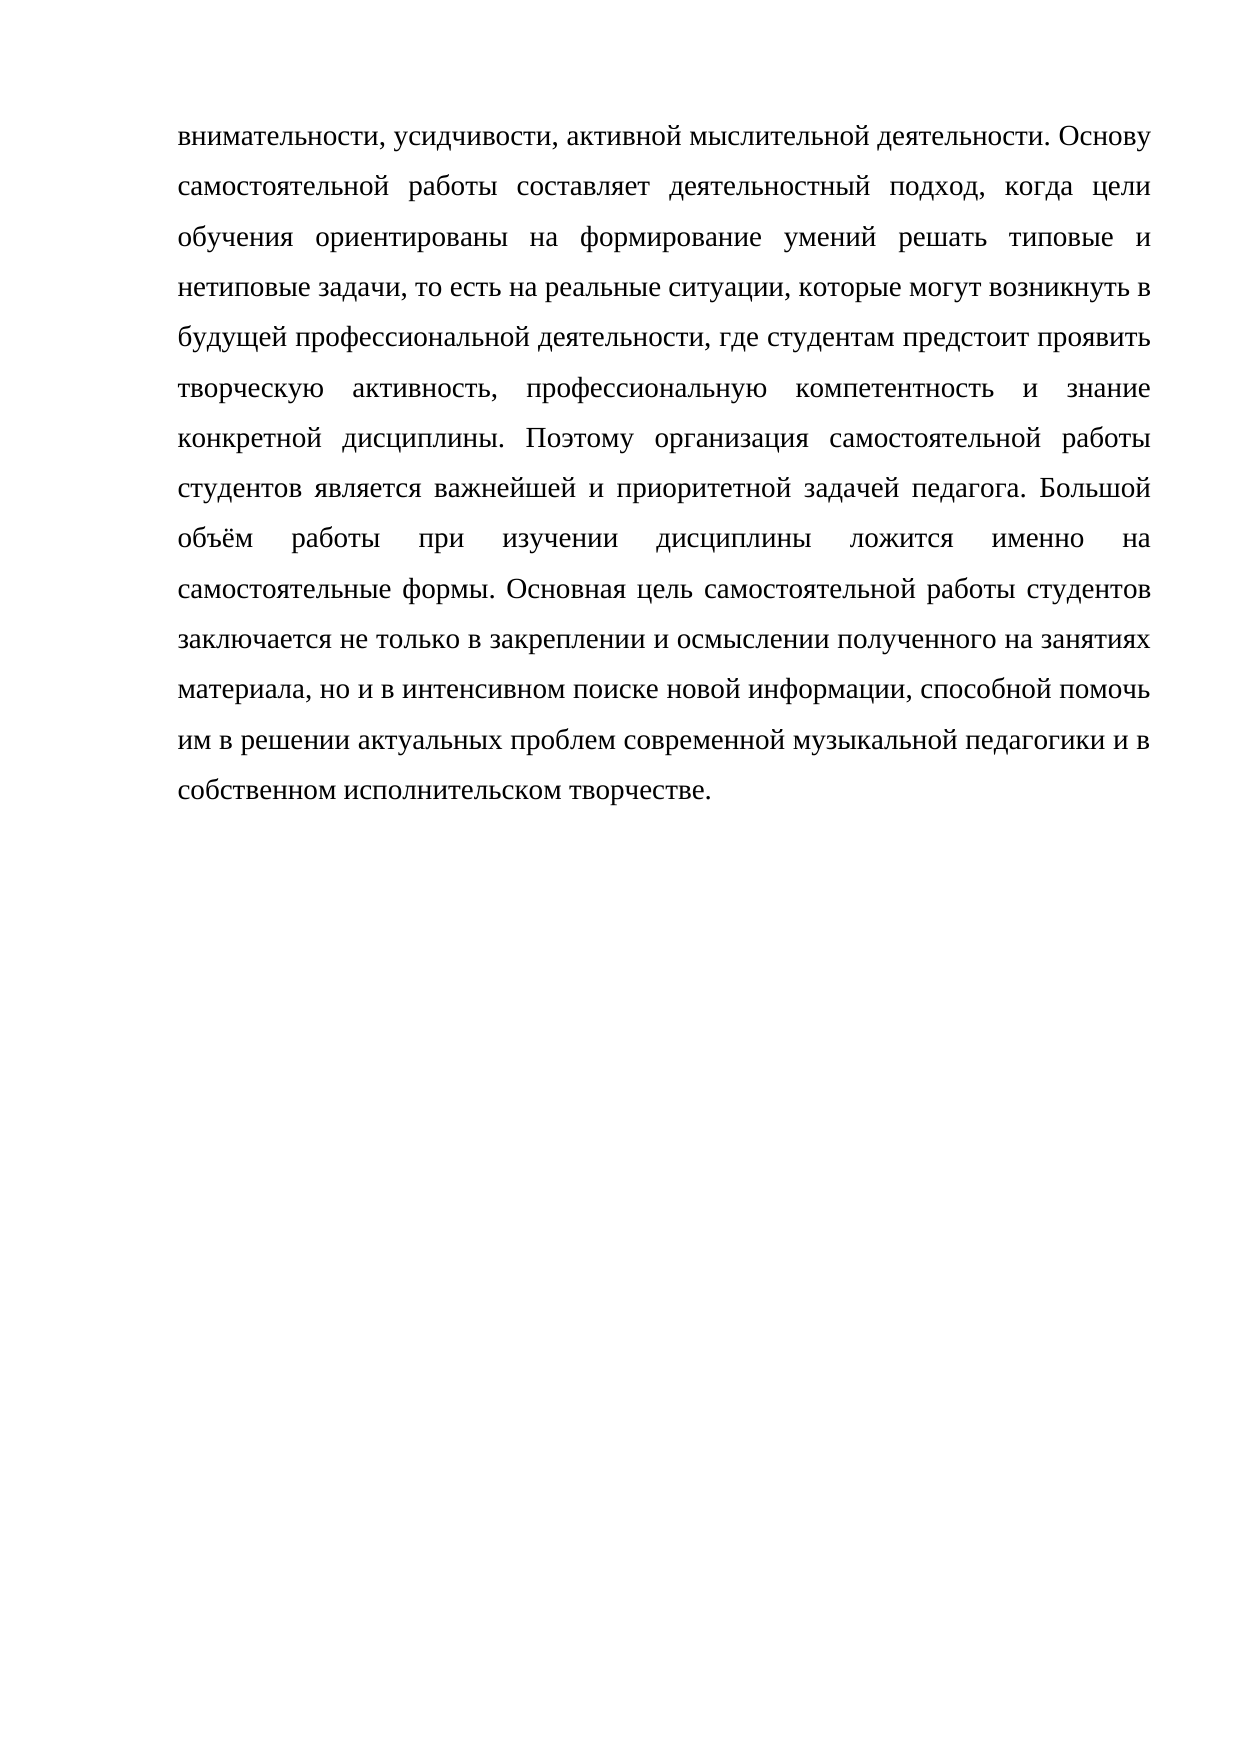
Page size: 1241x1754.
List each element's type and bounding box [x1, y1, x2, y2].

text [177, 118, 1152, 806]
